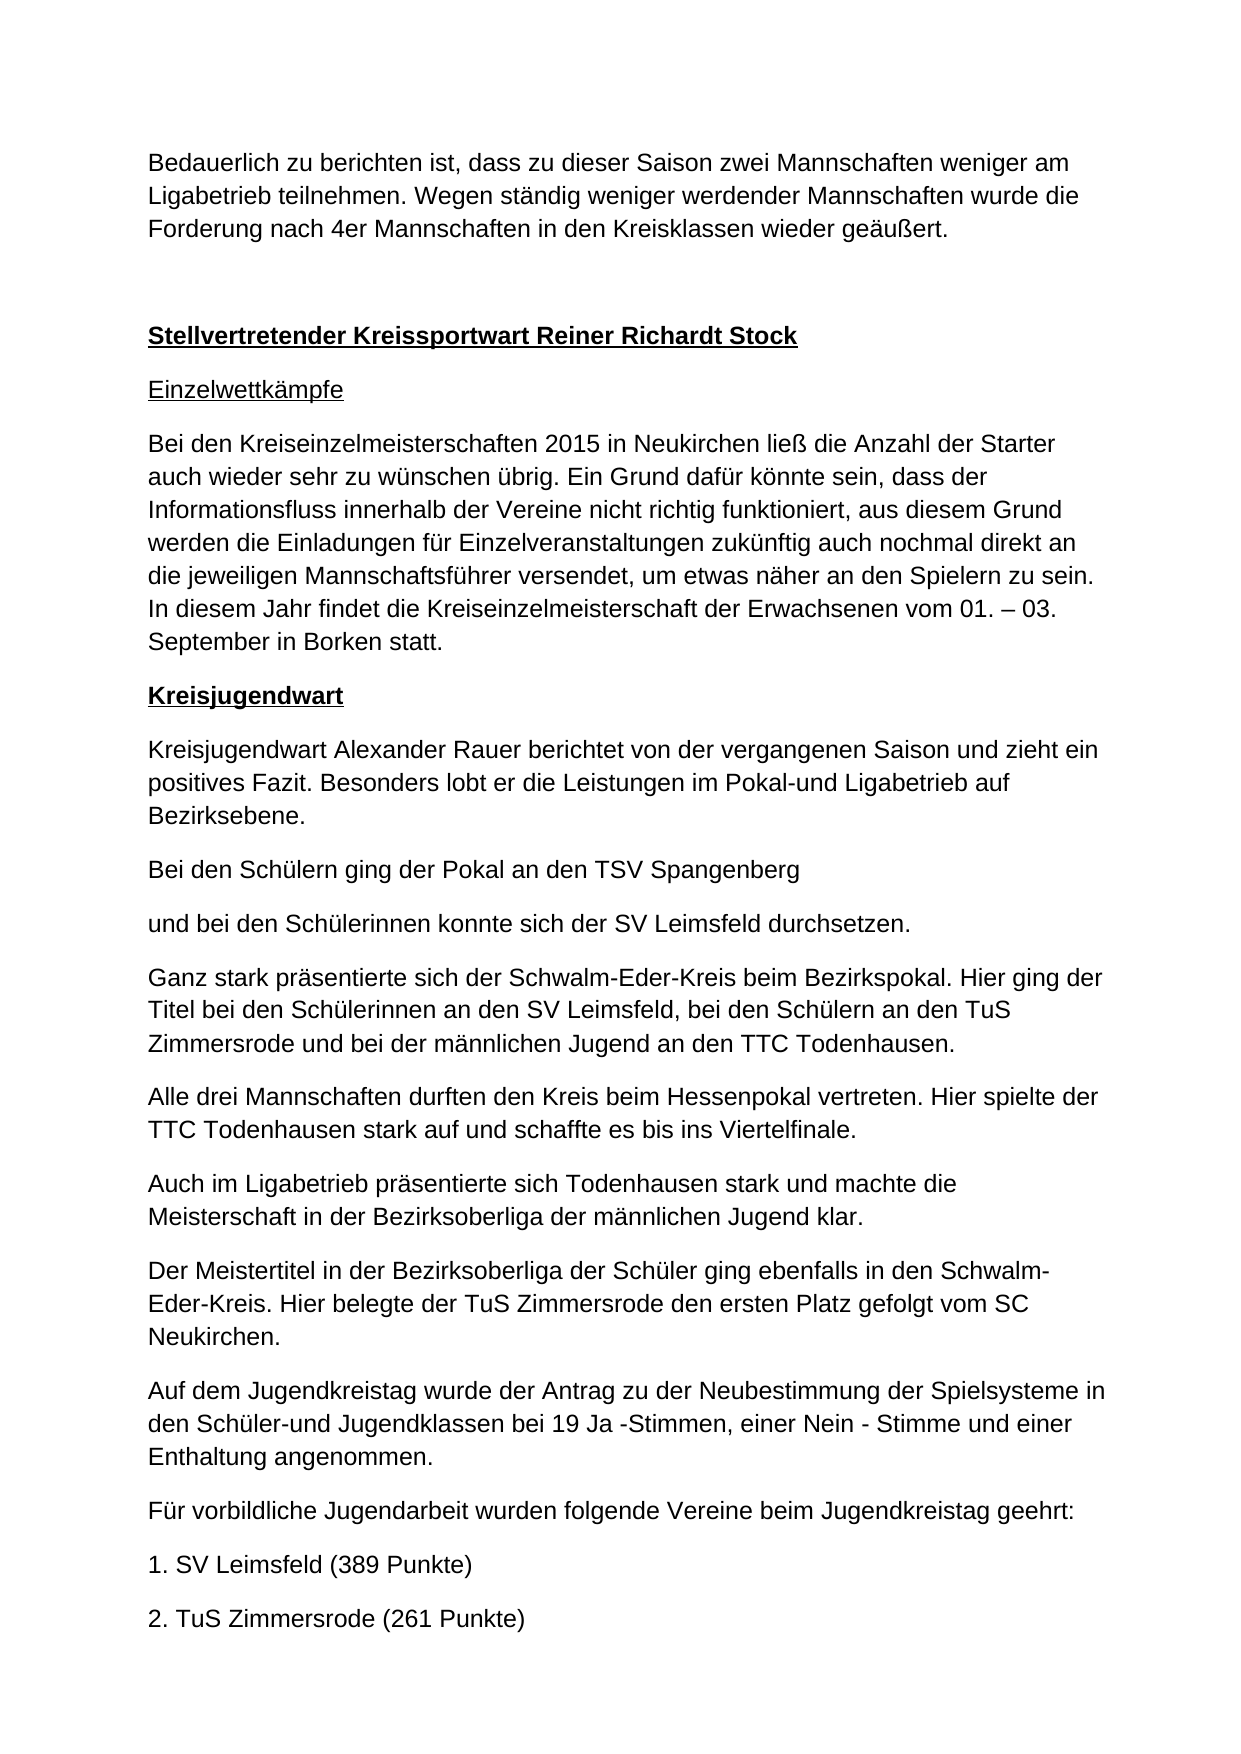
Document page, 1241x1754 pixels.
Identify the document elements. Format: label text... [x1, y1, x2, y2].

text Ganz stark präsentierte sich der Schwalm-Eder-Kreis beim Bezirkspokal. Hier ging der Titel bei den Schülerinnen an den SV Leimsfeld, bei den Schülern an den TuS Zimmersrode und bei der männlichen Jugend an den TTC Todenhausen. [148, 962, 1107, 1057]
text Kreisjugendwart Alexander Rauer berichtet von der vergangenen Saison und zieht ein positives Fazit. Besonders lobt er die Leistungen im Pokal-und Ligabetrieb auf Bezirksebene. [148, 735, 1107, 830]
text Bei den Schülern ging der Pokal an den TSV Spangenberg [148, 855, 1107, 883]
text Der Meistertitel in der Bezirksoberliga der Schüler ging ebenfalls in den Schwalm-Eder-Kreis. Hier belegte der TuS Zimmersrode den ersten Platz gefolgt vom SC Neukirchen. [148, 1256, 1107, 1351]
text Auf dem Jugendkreistag wurde der Antrag zu der Neubestimmung der Spielsysteme in den Schüler-und Jugendklassen bei 19 Ja -Stimmen, einer Nein - Stimme und einer Enthaltung angenommen. [148, 1376, 1107, 1471]
text Alle drei Mannschaften durften den Kreis beim Hessenpokal vertreten. Hier spielte der TTC Todenhausen stark auf und schaffte es bis ins Viertelfinale. [148, 1082, 1107, 1144]
text Einzelwettkämpfe [148, 375, 1107, 404]
text Auch im Ligabetrieb präsentierte sich Todenhausen stark und machte die Meisterschaft in der Bezirksoberliga der männlichen Jugend klar. [148, 1169, 1107, 1231]
text Kreisjugendwart [148, 681, 1107, 710]
text 1. SV Leimsfeld (389 Punkte) [148, 1550, 1107, 1578]
text Bei den Kreiseinzelmeisterschaften 2015 in Neukirchen ließ die Anzahl der Starter auch wieder sehr zu wünschen übrig. Ein Grund dafür könnte sein, dass der Informationsfluss innerhalb der Vereine nicht richtig funktioniert, aus diesem Grund werden die Einladungen für Einzelveranstaltungen zukünftig auch nochmal direkt an die jeweiligen Mannschaftsführer versendet, um etwas näher an den Spielern zu sein. In diesem Jahr findet die Kreiseinzelmeisterschaft der Erwachsenen vom 01. – 03. September in Borken statt. [148, 429, 1107, 656]
text 2. TuS Zimmersrode (261 Punkte) [148, 1604, 1107, 1632]
text Bedauerlich zu berichten ist, dass zu dieser Saison zwei Mannschaften weniger am Ligabetrieb teilnehmen. Wegen ständig weniger werdender Mannschaften wurde die Forderung nach 4er Mannschaften in den Kreisklassen wieder geäußert. [148, 148, 1107, 242]
text Für vorbildliche Jugendarbeit wurden folgende Vereine beim Jugendkreistag geehrt: [148, 1496, 1107, 1525]
text und bei den Schülerinnen konnte sich der SV Leimsfeld durchsetzen. [148, 909, 1107, 937]
text Stellvertretender Kreissportwart Reiner Richardt Stock [148, 321, 1107, 350]
